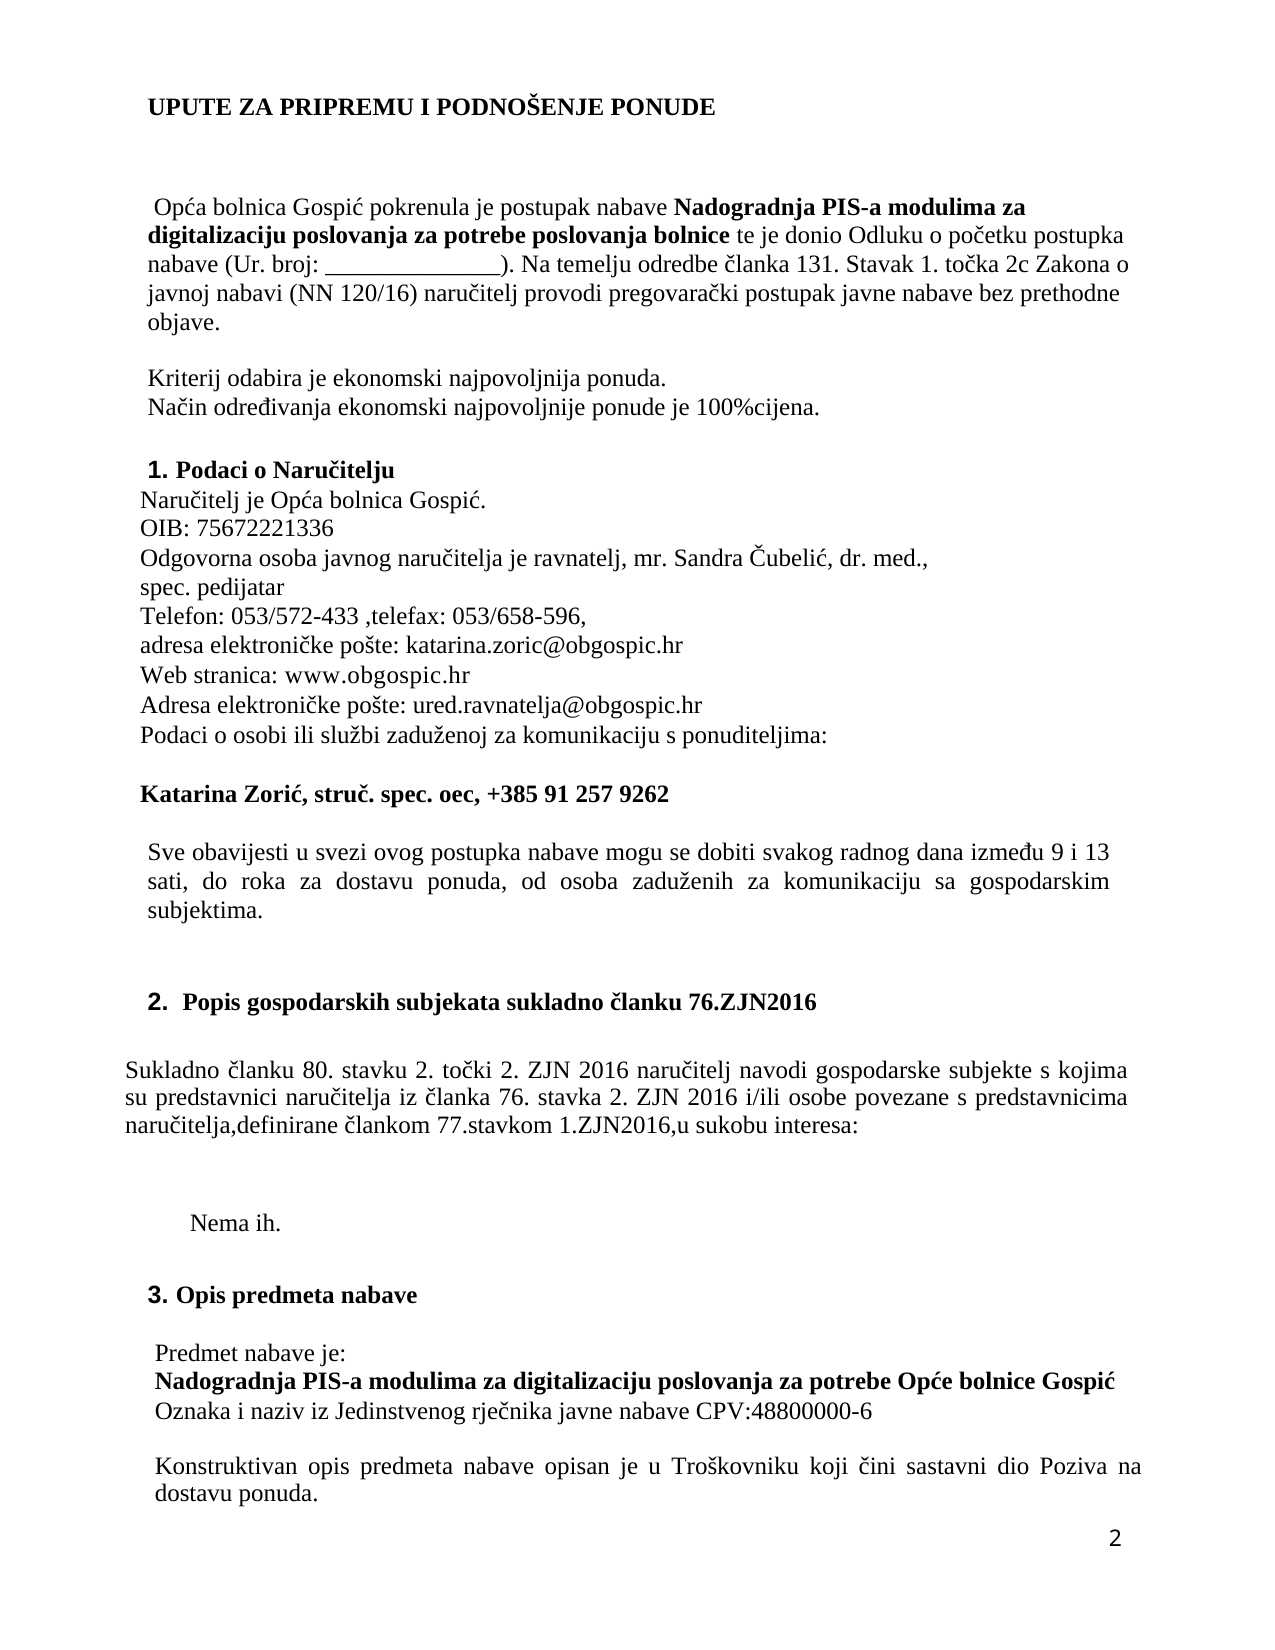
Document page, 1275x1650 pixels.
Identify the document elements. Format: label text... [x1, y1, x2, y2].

subtitle Nadogradnja PIS-a modulima za digitalizaciju poslovanja za potrebe Opće bolnice Gospić [154, 1367, 1196, 1395]
text Podaci o osobi ili službi zaduženoj za komunikaciju s ponuditeljima: [140, 720, 969, 748]
text Sukladno članku 80. stavku 2. točki 2. ZJN 2016 naručitelj navodi gospodarske subjekte s kojima su predstavnici naručitelja iz članka 76. stavka 2. ZJN 2016 i/ili osobe povezane s predstavnicima naručitelja,definirane člankom 77.stavkom 1.ZJN2016,u sukobu interesa: [125, 1057, 1128, 1139]
subtitle Nema ih. [189, 1208, 1196, 1237]
text Kriterij odabira je ekonomski najpovoljnija ponuda. [147, 363, 1196, 392]
text Telefon: 053/572-433 ,telefax: 053/658-596, [140, 601, 969, 630]
text Web stranica: www.obgospic.hr [140, 660, 969, 689]
text Naručitelj je Opća bolnica Gospić. [140, 485, 1083, 514]
subtitle Opis predmeta nabave [147, 1280, 1196, 1309]
text UPUTE ZA PRIPREMU I PODNOŠENJE PONUDE [147, 92, 1196, 121]
text OIB: 75672221336 [140, 514, 1196, 542]
subtitle Podaci o Naručitelju [147, 456, 1196, 484]
subtitle Popis gospodarskih subjekata sukladno članku 76.ZJN2016 [147, 987, 879, 1016]
text Konstruktivan opis predmeta nabave opisan je u Troškovniku koji čini sastavni dio Poziva na dostavu ponuda. [154, 1453, 1143, 1507]
text Odgovorna osoba javnog naručitelja je ravnatelj, mr. Sandra Čubelić, dr. med., spec. pedijatar [140, 543, 969, 600]
text Predmet nabave je: [154, 1338, 1196, 1367]
text Opća bolnica Gospić pokrenula je postupak nabave Nadogradnja PIS-a modulima za digitalizaciju poslovanja za potrebe poslovanja bolnice te je donio Odluku o početku postupka nabave (Ur. broj: ______________). Na temelju odredbe članka 131. Stavak 1. točka 2c Zakona o javnoj nabavi (NN 120/16) naručitelj provodi pregovarački postupak javne nabave bez prethodne objave. [147, 192, 1142, 335]
text Katarina Zorić, struč. spec. oec, +385 91 257 9262 [140, 779, 969, 808]
text Sve obavijesti u svezi ovog postupka nabave mogu se dobiti svakog radnog dana između 9 i 13 sati, do roka za dostavu ponuda, od osoba zaduženih za komunikaciju sa gospodarskim subjektima. [147, 837, 1111, 924]
text Adresa elektroničke pošte: ured.ravnatelja@obgospic.hr [140, 690, 969, 719]
text Oznaka i naziv iz Jedinstvenog rječnika javne nabave CPV:48800000-6 [154, 1396, 1196, 1425]
text Način određivanja ekonomski najpovoljnije ponude je 100%cijena. [147, 392, 1196, 421]
text adresa elektroničke pošte: katarina.zoric@obgospic.hr [140, 631, 969, 659]
